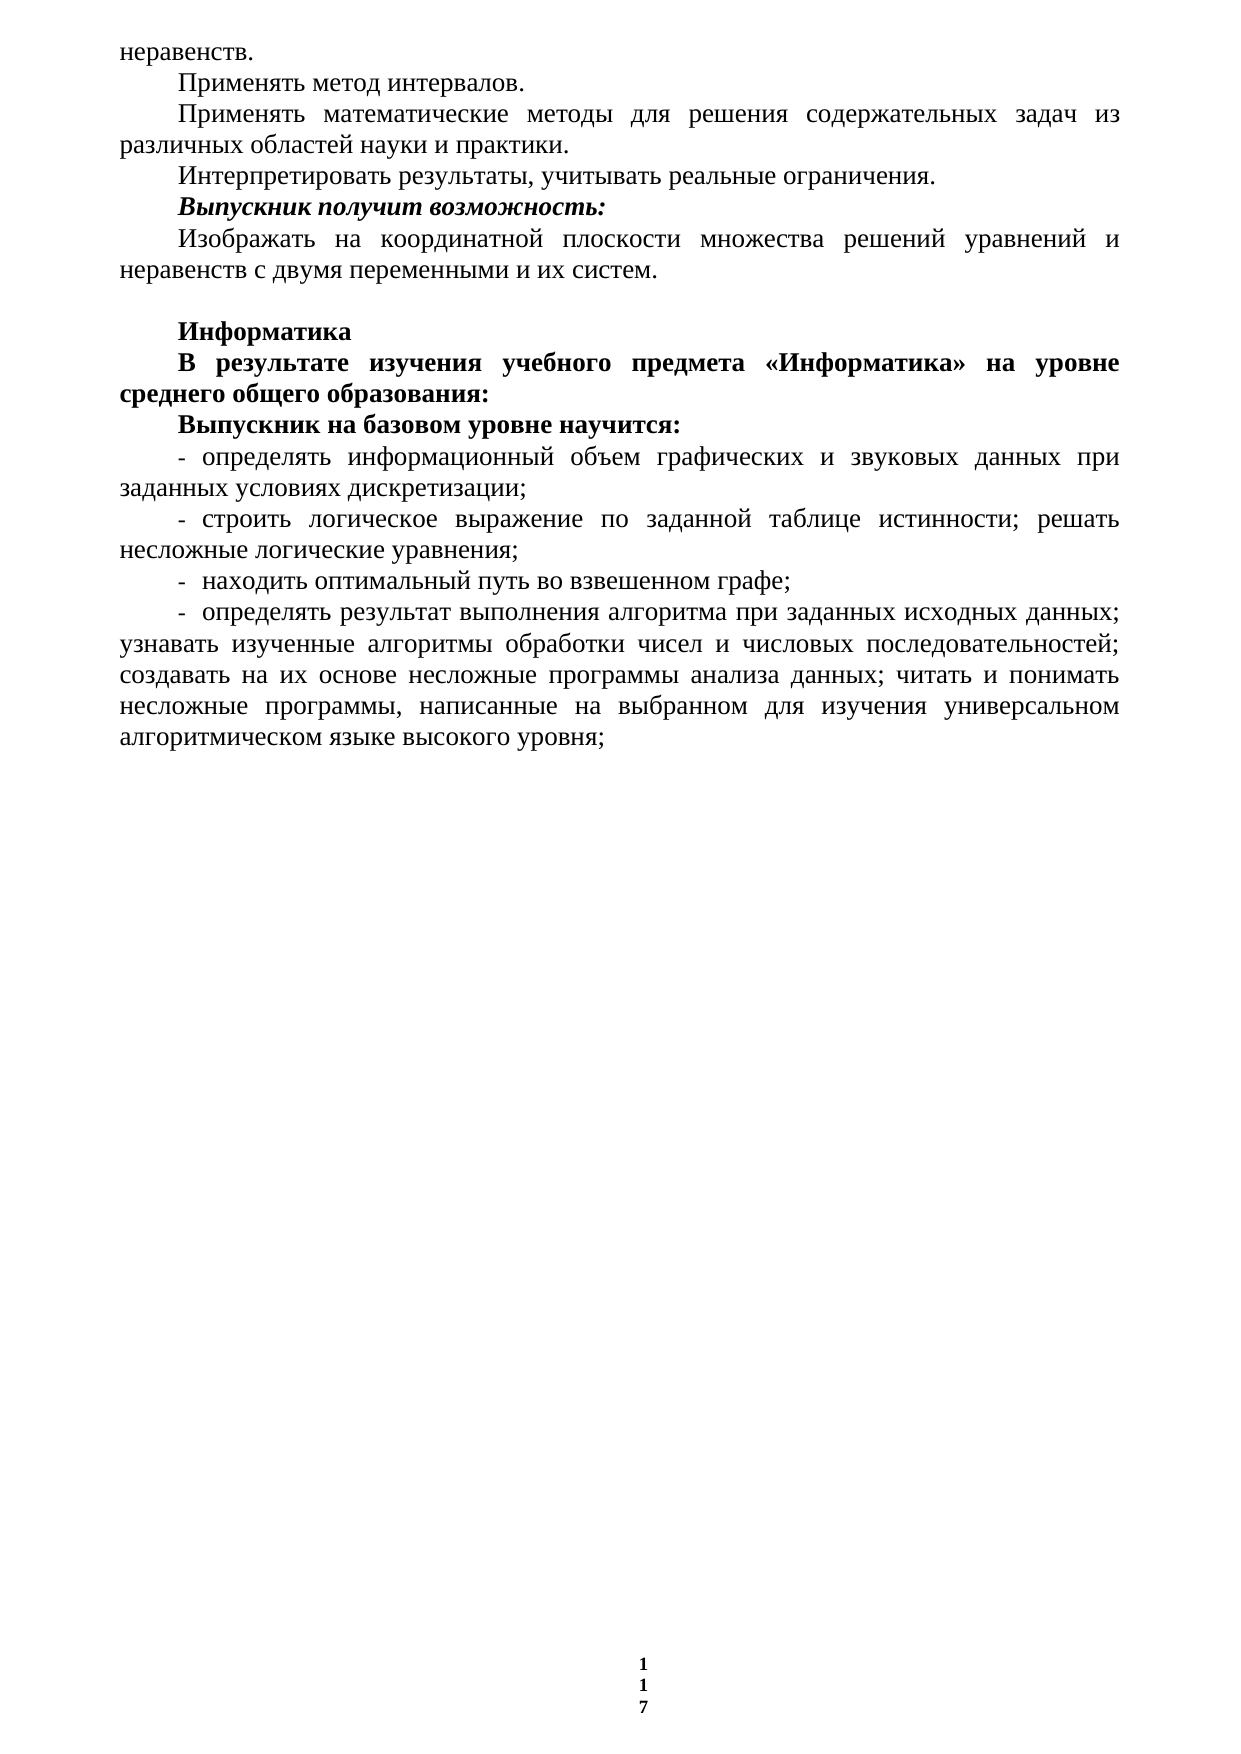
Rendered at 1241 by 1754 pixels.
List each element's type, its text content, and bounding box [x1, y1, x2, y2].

text Информатика [119, 315, 1123, 346]
list находить оптимальный путь во взвешенном графе; [119, 564, 1123, 596]
text Применять математические методы для решения содержательных задач из различных областей науки и практики. [119, 97, 1121, 159]
text Изображать на координатной плоскости множества решений уравнений и неравенств с двумя переменными и их систем. [119, 222, 1121, 284]
text Выпускник получит возможность: [119, 191, 1123, 222]
list определять результат выполнения алгоритма при заданных исходных данных; узнавать изученные алгоритмы обработки чисел и числовых последовательностей; создавать на их основе несложные программы анализа данных; читать и понимать несложные программы, написанные на выбранном для изучения универсальном алгоритмическом языке высокого уровня; [119, 596, 1121, 751]
text Интерпретировать результаты, учитывать реальные ограничения. [119, 159, 1123, 191]
text Использовать свойства и графики функций при решении уравнений и неравенств. [119, 35, 1123, 66]
list определять информационный объем графических и звуковых данных при заданных условиях дискретизации; [119, 440, 1121, 502]
text Применять метод интервалов. [119, 66, 1123, 97]
list строить логическое выражение по заданной таблице истинности; решать несложные логические уравнения; [119, 502, 1121, 564]
text Выпускник на базовом уровне научится: [119, 409, 1123, 440]
text В результате изучения учебного предмета «Информатика» на уровне среднего общего образования: [119, 346, 1121, 409]
